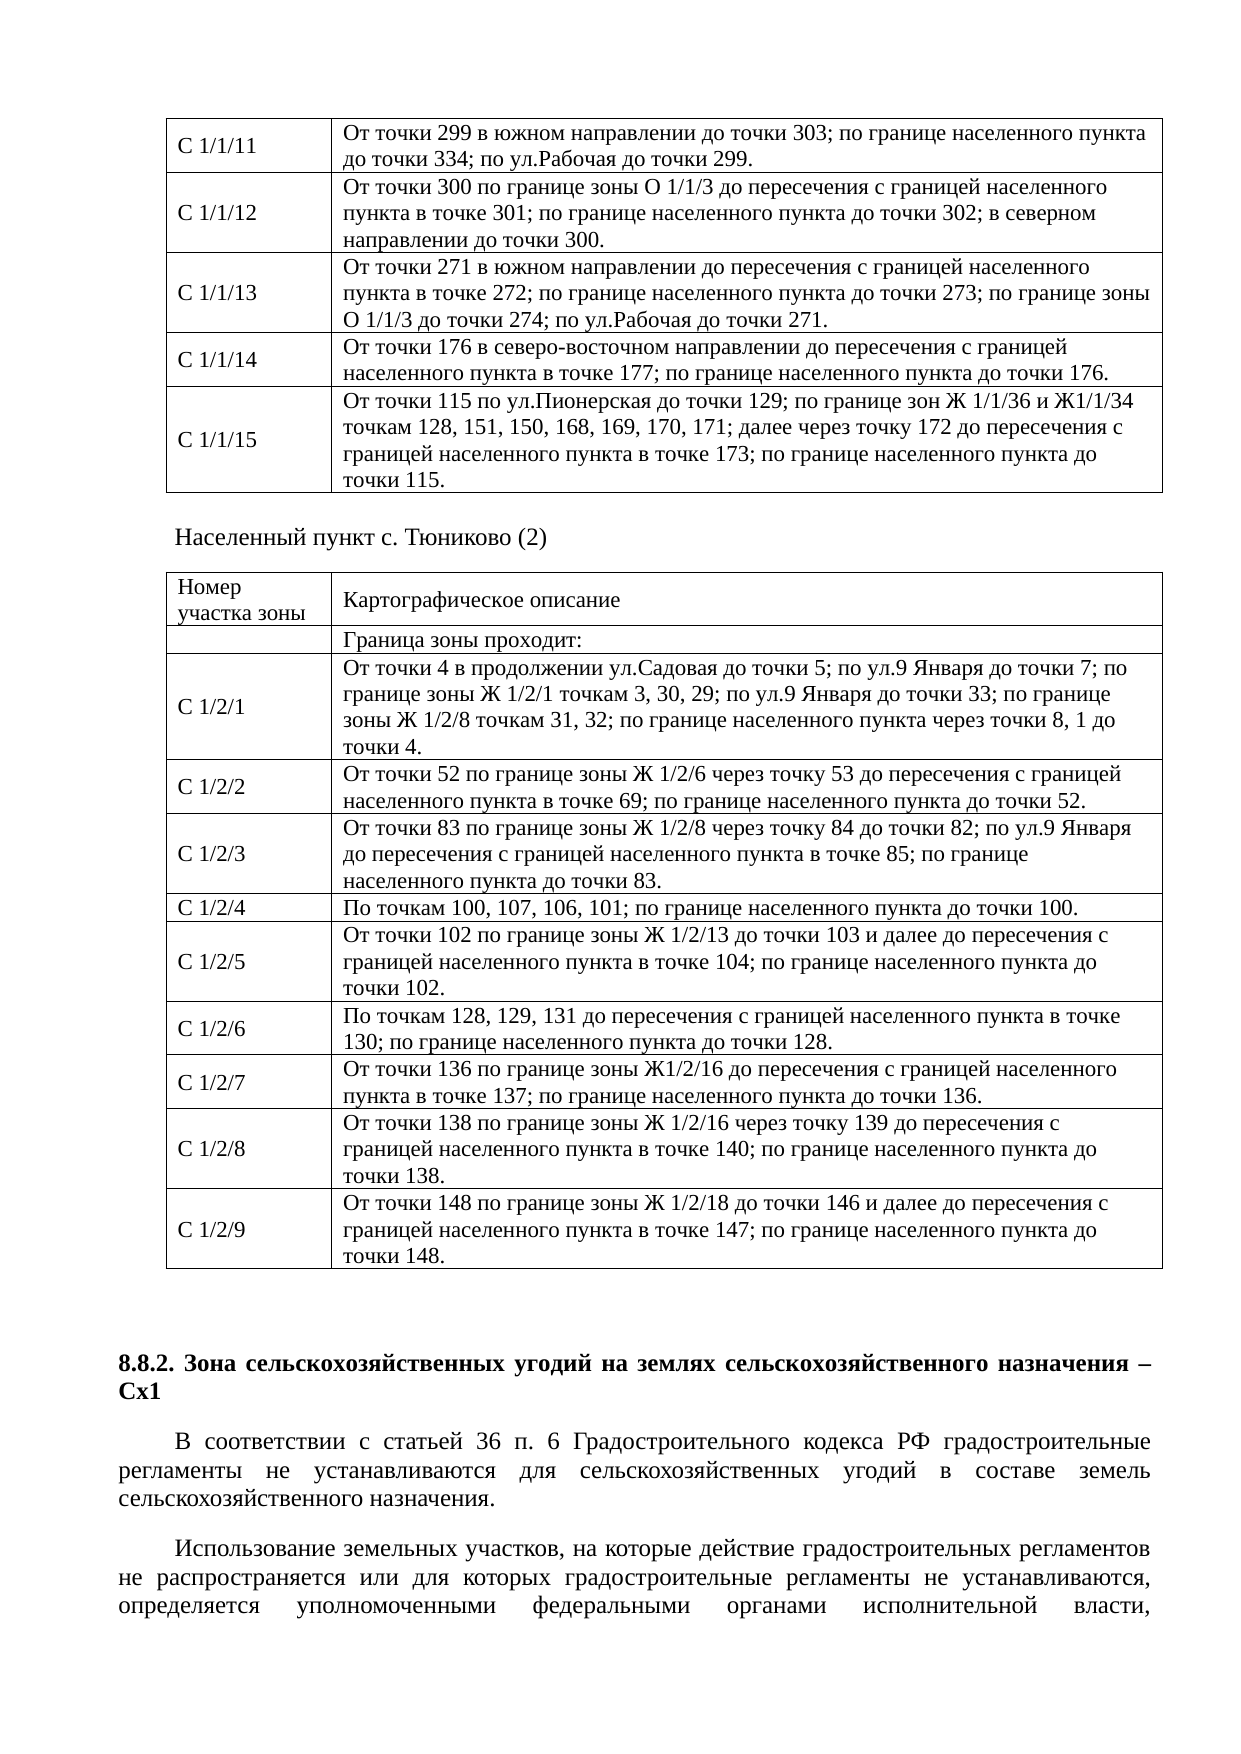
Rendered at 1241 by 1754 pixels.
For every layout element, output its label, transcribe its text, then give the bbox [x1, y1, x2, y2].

table_cell С 1/1/14 [167, 333, 331, 386]
table_cell По точкам 100, 107, 106, 101; по границе населенного пункта до точки 100. [332, 894, 1162, 921]
table_cell С 1/2/4 [167, 894, 331, 921]
table_cell От точки 136 по границе зоны Ж1/2/16 до пересечения с границей населенного пункта в точке 137; по границе населенного пункта до точки 136. [332, 1055, 1162, 1108]
table_cell С 1/1/13 [167, 253, 331, 332]
table_cell От точки 115 по ул.Пионерская до точки 129; по границе зон Ж 1/1/36 и Ж1/1/34 точкам 128, 151, 150, 168, 169, 170, 171; далее через точку 172 до пересечения с границей населенного пункта в точке 173; по границе населенного пункта до точки 115. [332, 387, 1162, 492]
table_header Номер участка зоны [167, 573, 331, 625]
table_cell От точки 52 по границе зоны Ж 1/2/6 через точку 53 до пересечения с границей населенного пункта в точке 69; по границе населенного пункта до точки 52. [332, 760, 1162, 813]
table_cell От точки 138 по границе зоны Ж 1/2/16 через точку 139 до пересечения с границей населенного пункта в точке 140; по границе населенного пункта до точки 138. [332, 1109, 1162, 1188]
table_cell [167, 626, 331, 653]
table_cell С 1/1/12 [167, 173, 331, 252]
table_cell С 1/2/5 [167, 922, 331, 1001]
text Населенный пункт с. Тюниково (2) [118, 522, 1152, 551]
table_cell От точки 300 по границе зоны О 1/1/3 до пересечения с границей населенного пункта в точке 301; по границе населенного пункта до точки 302; в северном направлении до точки 300. [332, 173, 1162, 252]
table_cell От точки 176 в северо-восточном направлении до пересечения с границей населенного пункта в точке 177; по границе населенного пункта до точки 176. [332, 333, 1162, 386]
table_cell От точки 4 в продолжении ул.Садовая до точки 5; по ул.9 Января до точки 7; по границе зоны Ж 1/2/1 точкам 3, 30, 29; по ул.9 Января до точки 33; по границе зоны Ж 1/2/8 точкам 31, 32; по границе населенного пункта через точки 8, 1 до точки 4. [332, 654, 1162, 759]
list 8.8.2. Зона сельскохозяйственных угодий на землях сельскохозяйственного назначения – Сх1 [118, 1348, 1152, 1405]
table_cell С 1/2/7 [167, 1055, 331, 1108]
table_cell С 1/1/15 [167, 387, 331, 492]
table_cell С 1/2/9 [167, 1189, 331, 1268]
table_cell От точки 83 по границе зоны Ж 1/2/8 через точку 84 до точки 82; по ул.9 Января до пересечения с границей населенного пункта в точке 85; по границе населенного пункта до точки 83. [332, 814, 1162, 893]
table_cell По точкам 128, 129, 131 до пересечения с границей населенного пункта в точке 130; по границе населенного пункта до точки 128. [332, 1002, 1162, 1054]
table_cell От точки 299 в южном направлении до точки 303; по границе населенного пункта до точки 334; по ул.Рабочая до точки 299. [332, 119, 1162, 172]
text В соответствии с статьей 36 п. 6 Градостроительного кодекса РФ градостроительные регламенты не устанавливаются для сельскохозяйственных угодий в составе земель сельскохозяйственного назначения. [118, 1426, 1152, 1512]
table_cell С 1/2/6 [167, 1002, 331, 1054]
table_cell С 1/2/1 [167, 654, 331, 759]
table_cell С 1/2/3 [167, 814, 331, 893]
table_header Картографическое описание [332, 573, 1162, 625]
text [118, 1533, 1152, 1619]
table_cell От точки 102 по границе зоны Ж 1/2/13 до точки 103 и далее до пересечения с границей населенного пункта в точке 104; по границе населенного пункта до точки 102. [332, 922, 1162, 1001]
table_cell С 1/2/8 [167, 1109, 331, 1188]
table_cell С 1/2/2 [167, 760, 331, 813]
table_cell С 1/1/11 [167, 119, 331, 172]
table_cell От точки 148 по границе зоны Ж 1/2/18 до точки 146 и далее до пересечения с границей населенного пункта в точке 147; по границе населенного пункта до точки 148. [332, 1189, 1162, 1268]
table_cell Граница зоны проходит: [332, 626, 1162, 653]
table_cell От точки 271 в южном направлении до пересечения с границей населенного пункта в точке 272; по границе населенного пункта до точки 273; по границе зоны О 1/1/3 до точки 274; по ул.Рабочая до точки 271. [332, 253, 1162, 332]
